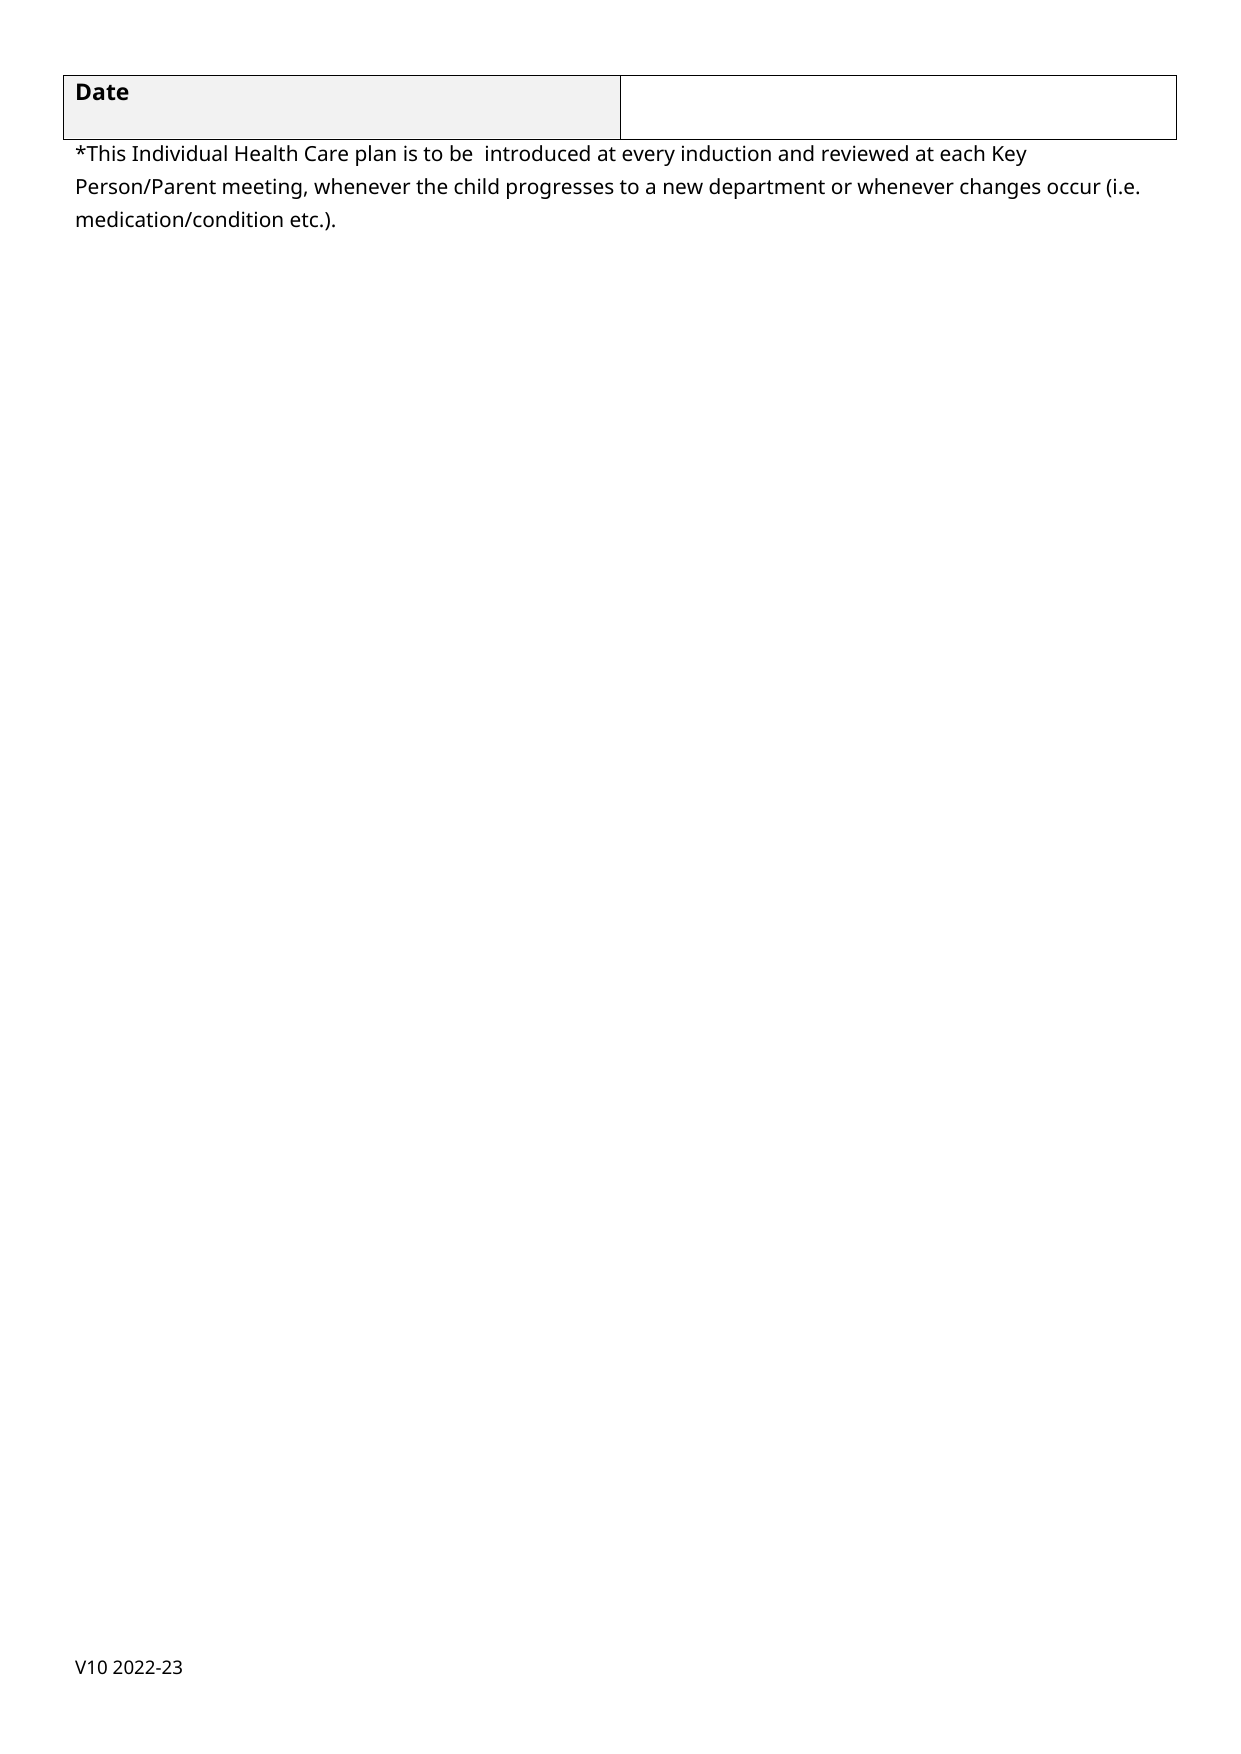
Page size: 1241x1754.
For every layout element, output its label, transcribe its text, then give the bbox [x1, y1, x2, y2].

table_cell Date [64, 76, 620, 138]
table_cell [621, 76, 1176, 138]
text *This Individual Health Care plan is to be introduced at every induction and reviewed at each Key Person/Parent meeting, whenever the child progresses to a new department or whenever changes occur (i.e. medication/condition etc.). [75, 140, 1165, 233]
